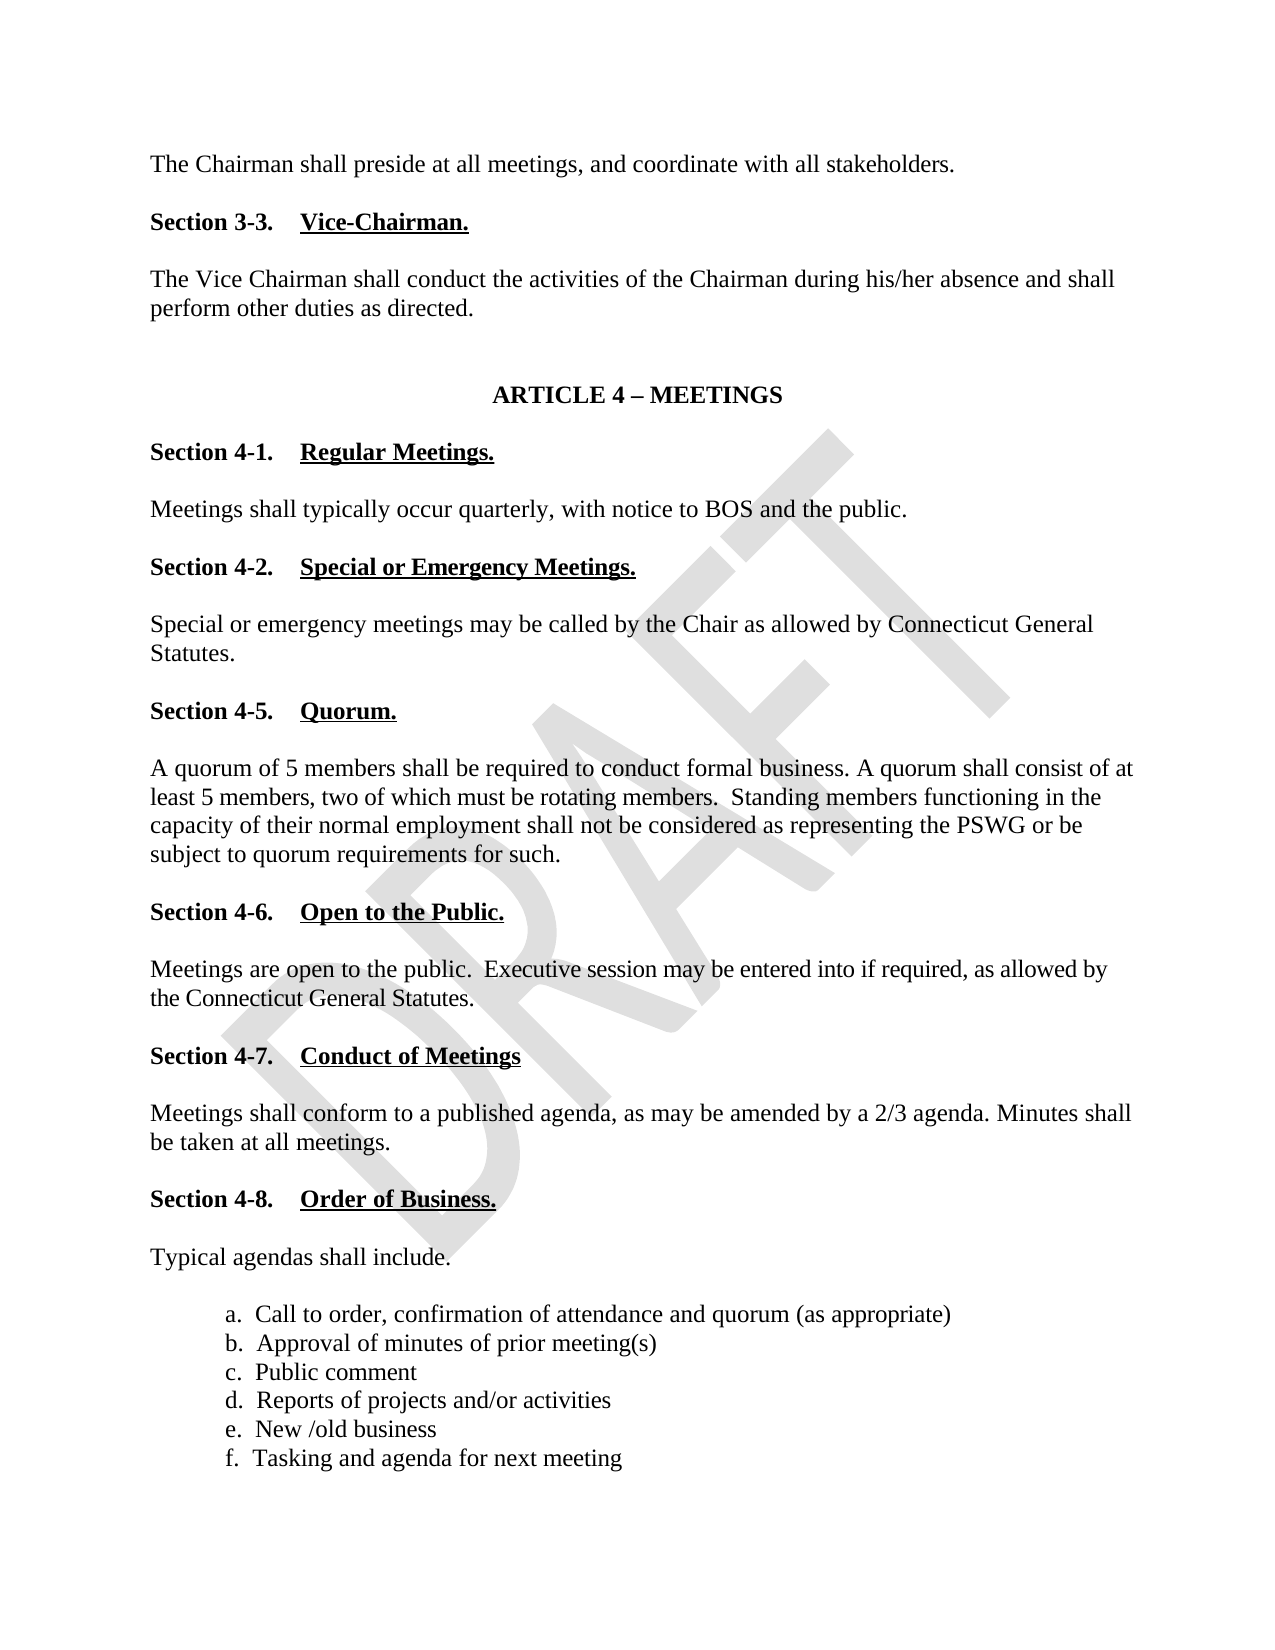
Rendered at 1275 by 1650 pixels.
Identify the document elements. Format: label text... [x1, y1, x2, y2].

subtitle Section 4-2. Special or Emergency Meetings. [150, 552, 1135, 581]
subtitle Section 4-8. Order of Business. [150, 1184, 1135, 1213]
text Meetings are open to the public. Executive session may be entered into if required, as allowed by the Connecticut General Statutes. [150, 954, 1135, 1012]
subtitle ARTICLE 4 – MEETINGS [362, 380, 913, 408]
list New /old business [225, 1414, 1135, 1443]
subtitle Section 4-7. Conduct of Meetings [150, 1041, 1135, 1069]
list Reports of projects and/or activities [225, 1385, 1135, 1414]
text Special or emergency meetings may be called by the Chair as allowed by Connecticut General Statutes. [150, 609, 1125, 667]
subtitle Section 4-5. Quorum. [150, 696, 1135, 725]
subtitle Section 4-6. Open to the Public. [150, 897, 1135, 926]
text Meetings shall conform to a published agenda, as may be amended by a 2/3 agenda. Minutes shall be taken at all meetings. [150, 1098, 1135, 1155]
text Meetings shall typically occur quarterly, with notice to BOS and the public. [150, 494, 1123, 523]
text Typical agendas shall include. [150, 1242, 1135, 1270]
text The Vice Chairman shall conduct the activities of the Chairman during his/her absence and shall perform other duties as directed. [150, 264, 1135, 322]
text A quorum of 5 members shall be required to conduct formal business. A quorum shall consist of at least 5 members, two of which must be rotating members. Standing members functioning in the capacity of their normal employment shall not be considered as representing the PSWG or be subject to quorum requirements for such. [150, 753, 1135, 868]
list Public comment [225, 1357, 1135, 1385]
text The Chairman shall preside at all meetings, and coordinate with all stakeholders. [150, 149, 1135, 178]
list Tasking and agenda for next meeting [225, 1443, 1135, 1472]
list Call to order, confirmation of attendance and quorum (as appropriate) [225, 1299, 1135, 1328]
list Approval of minutes of prior meeting(s) [225, 1328, 1135, 1357]
subtitle Section 3-3. Vice-Chairman. [150, 207, 1135, 236]
subtitle Section 4-1. Regular Meetings. [150, 437, 1135, 466]
